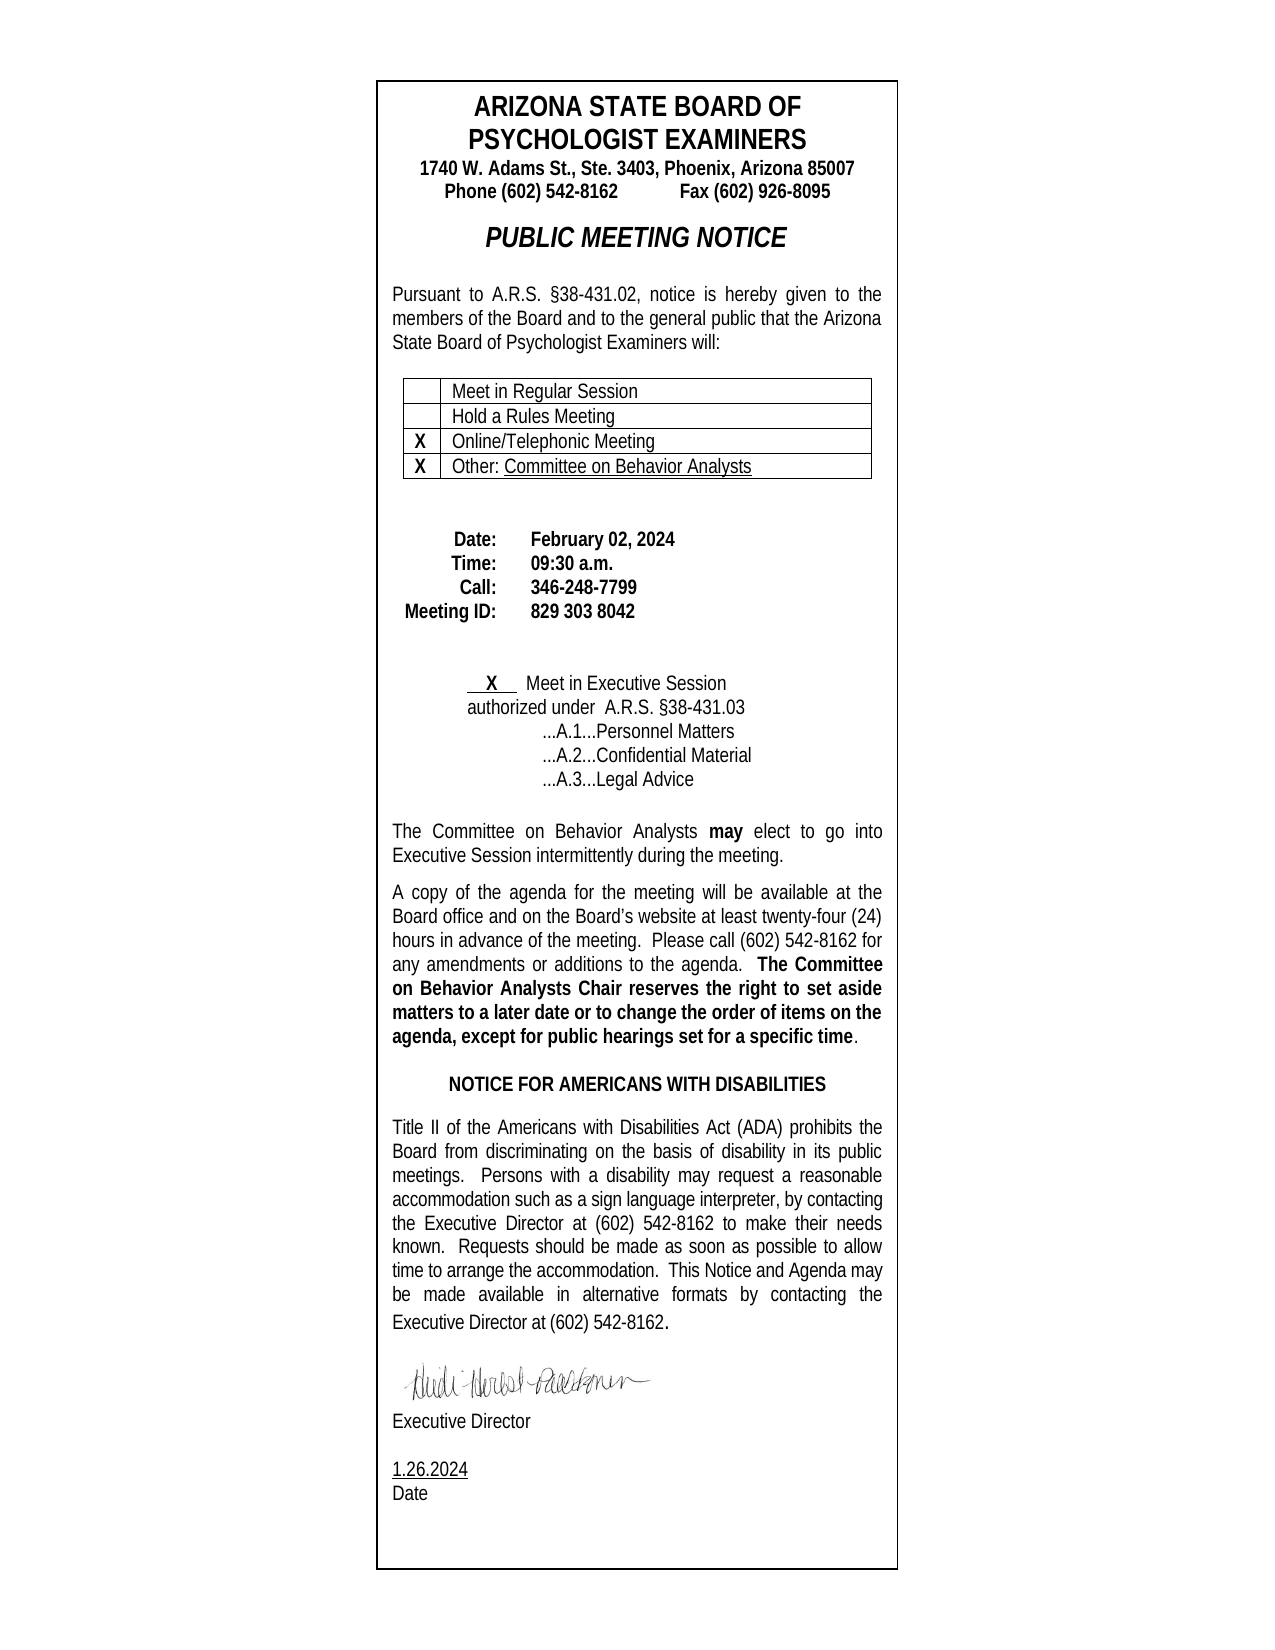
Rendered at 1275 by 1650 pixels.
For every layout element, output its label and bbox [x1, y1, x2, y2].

picture [392, 1358, 658, 1409]
